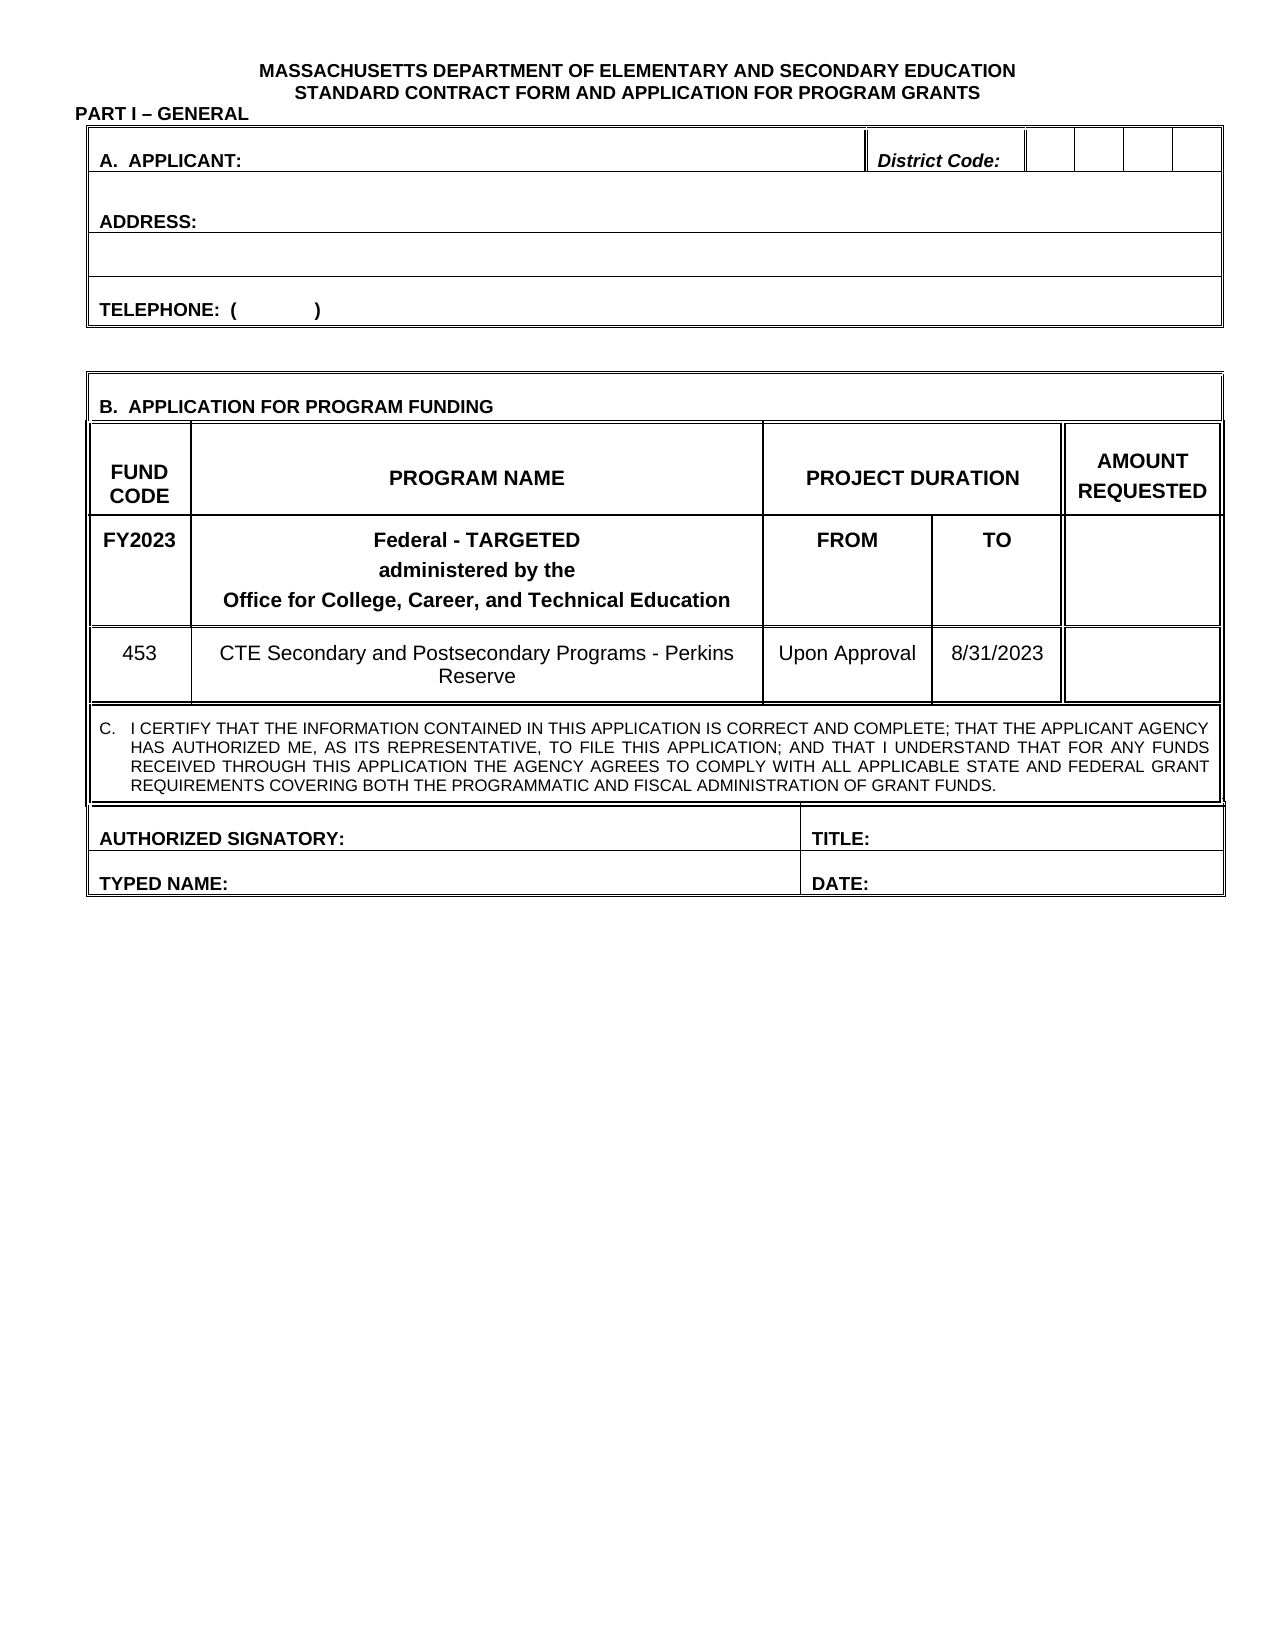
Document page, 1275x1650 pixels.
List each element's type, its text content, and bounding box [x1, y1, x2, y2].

table_cell [1066, 628, 1219, 701]
table_cell C. I CERTIFY THAT THE INFORMATION CONTAINED IN THIS APPLICATION IS CORRECT AND COMPLETE; THAT THE APPLICANT AGENCY HAS AUTHORIZED ME, AS ITS REPRESENTATIVE, TO FILE THIS APPLICATION; AND THAT I UNDERSTAND THAT FOR ANY FUNDS RECEIVED THROUGH THIS APPLICATION THE AGENCY AGREES TO COMPLY WITH ALL APPLICABLE STATE AND FEDERAL GRANT REQUIREMENTS COVERING BOTH THE PROGRAMMATIC AND FISCAL ADMINISTRATION OF GRANT FUNDS. [91, 705, 1219, 801]
table_cell ADDRESS: [89, 172, 1221, 232]
table_cell TO [933, 516, 1060, 625]
title MASSACHUSETTS DEPARTMENT OF ELEMENTARY AND SECONDARY EDUCATION [75, 60, 1200, 82]
table_cell [89, 233, 1221, 276]
table_cell PROJECT DURATION [764, 424, 1060, 514]
table_cell 8/31/2023 [933, 628, 1060, 701]
table_cell [1066, 516, 1219, 625]
table_cell Federal - TARGETED administered by the Office for College, Career, and Technical Education [192, 516, 762, 625]
table_cell TITLE: [801, 807, 1223, 850]
subtitle PART I – GENERAL [75, 103, 1200, 125]
table_cell AUTHORIZED SIGNATORY: [88, 801, 800, 850]
table_cell Upon Approval [764, 628, 931, 701]
table_cell FY2023 [91, 516, 190, 625]
table_cell TELEPHONE: ( ) [89, 277, 1221, 324]
table_header [1173, 128, 1221, 171]
table_header [1075, 128, 1123, 171]
table_header [1025, 128, 1074, 171]
table_cell FUND CODE [91, 424, 190, 514]
table_cell CTE Secondary and Postsecondary Programs - Perkins Reserve [192, 628, 762, 701]
table_cell FROM [764, 516, 931, 625]
text STANDARD CONTRACT FORM AND APPLICATION FOR PROGRAM GRANTS [75, 82, 1200, 103]
table_header [1124, 128, 1172, 171]
table_header B. APPLICATION FOR PROGRAM FUNDING [89, 374, 1222, 420]
table_cell TYPED NAME: [89, 851, 800, 894]
table_header A. APPLICANT: [89, 128, 866, 171]
table_cell AMOUNT REQUESTED [1066, 424, 1219, 514]
table_cell DATE: [801, 851, 1223, 894]
table_cell 453 [91, 628, 191, 701]
table_header District Code: [866, 128, 1025, 171]
table_cell PROGRAM NAME [192, 424, 762, 514]
